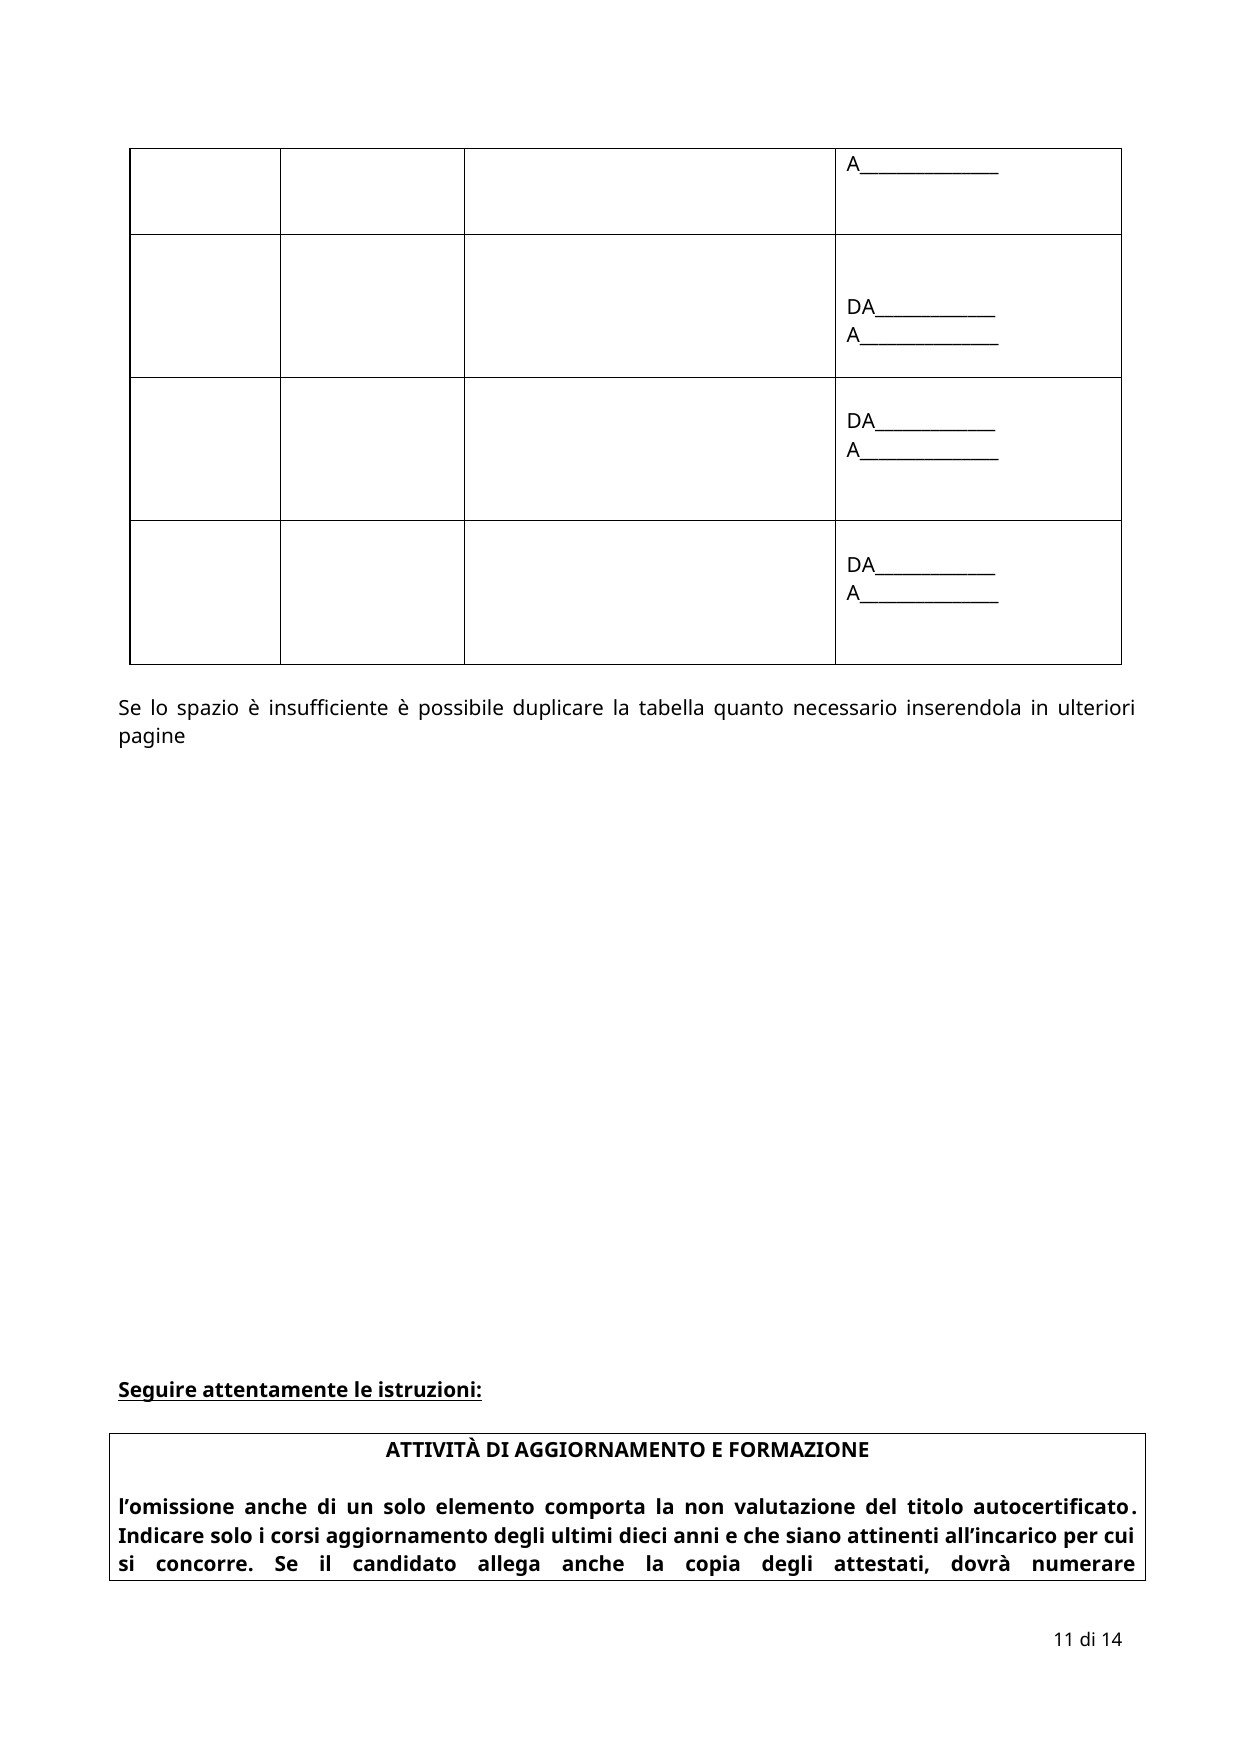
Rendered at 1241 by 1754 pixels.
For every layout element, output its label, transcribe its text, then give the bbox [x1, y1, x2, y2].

table_cell [465, 235, 835, 377]
table_cell [131, 149, 280, 234]
text Seguire attentamente le istruzioni: [118, 1376, 1137, 1404]
table_cell [131, 378, 280, 520]
table_cell [465, 521, 835, 664]
table_cell [131, 521, 280, 664]
table_cell [131, 235, 280, 377]
table_cell [281, 521, 464, 664]
text Se lo spazio è insufficiente è possibile duplicare la tabella quanto necessario inserendola in ulteriori pagine [118, 693, 1137, 750]
table_cell DA_____________ A_______________ [836, 378, 1121, 520]
table_cell [281, 378, 464, 520]
table_cell [465, 149, 835, 234]
table_cell [281, 149, 464, 234]
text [110, 1489, 1145, 1580]
table_cell [465, 378, 835, 520]
table_cell DA_____________ A_______________ [836, 235, 1121, 377]
text ATTIVITÀ DI AGGIORNAMENTO E FORMAZIONE [110, 1434, 1145, 1464]
table_cell [281, 235, 464, 377]
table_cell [836, 149, 1121, 234]
table_cell DA_____________ A_______________ [836, 521, 1121, 664]
